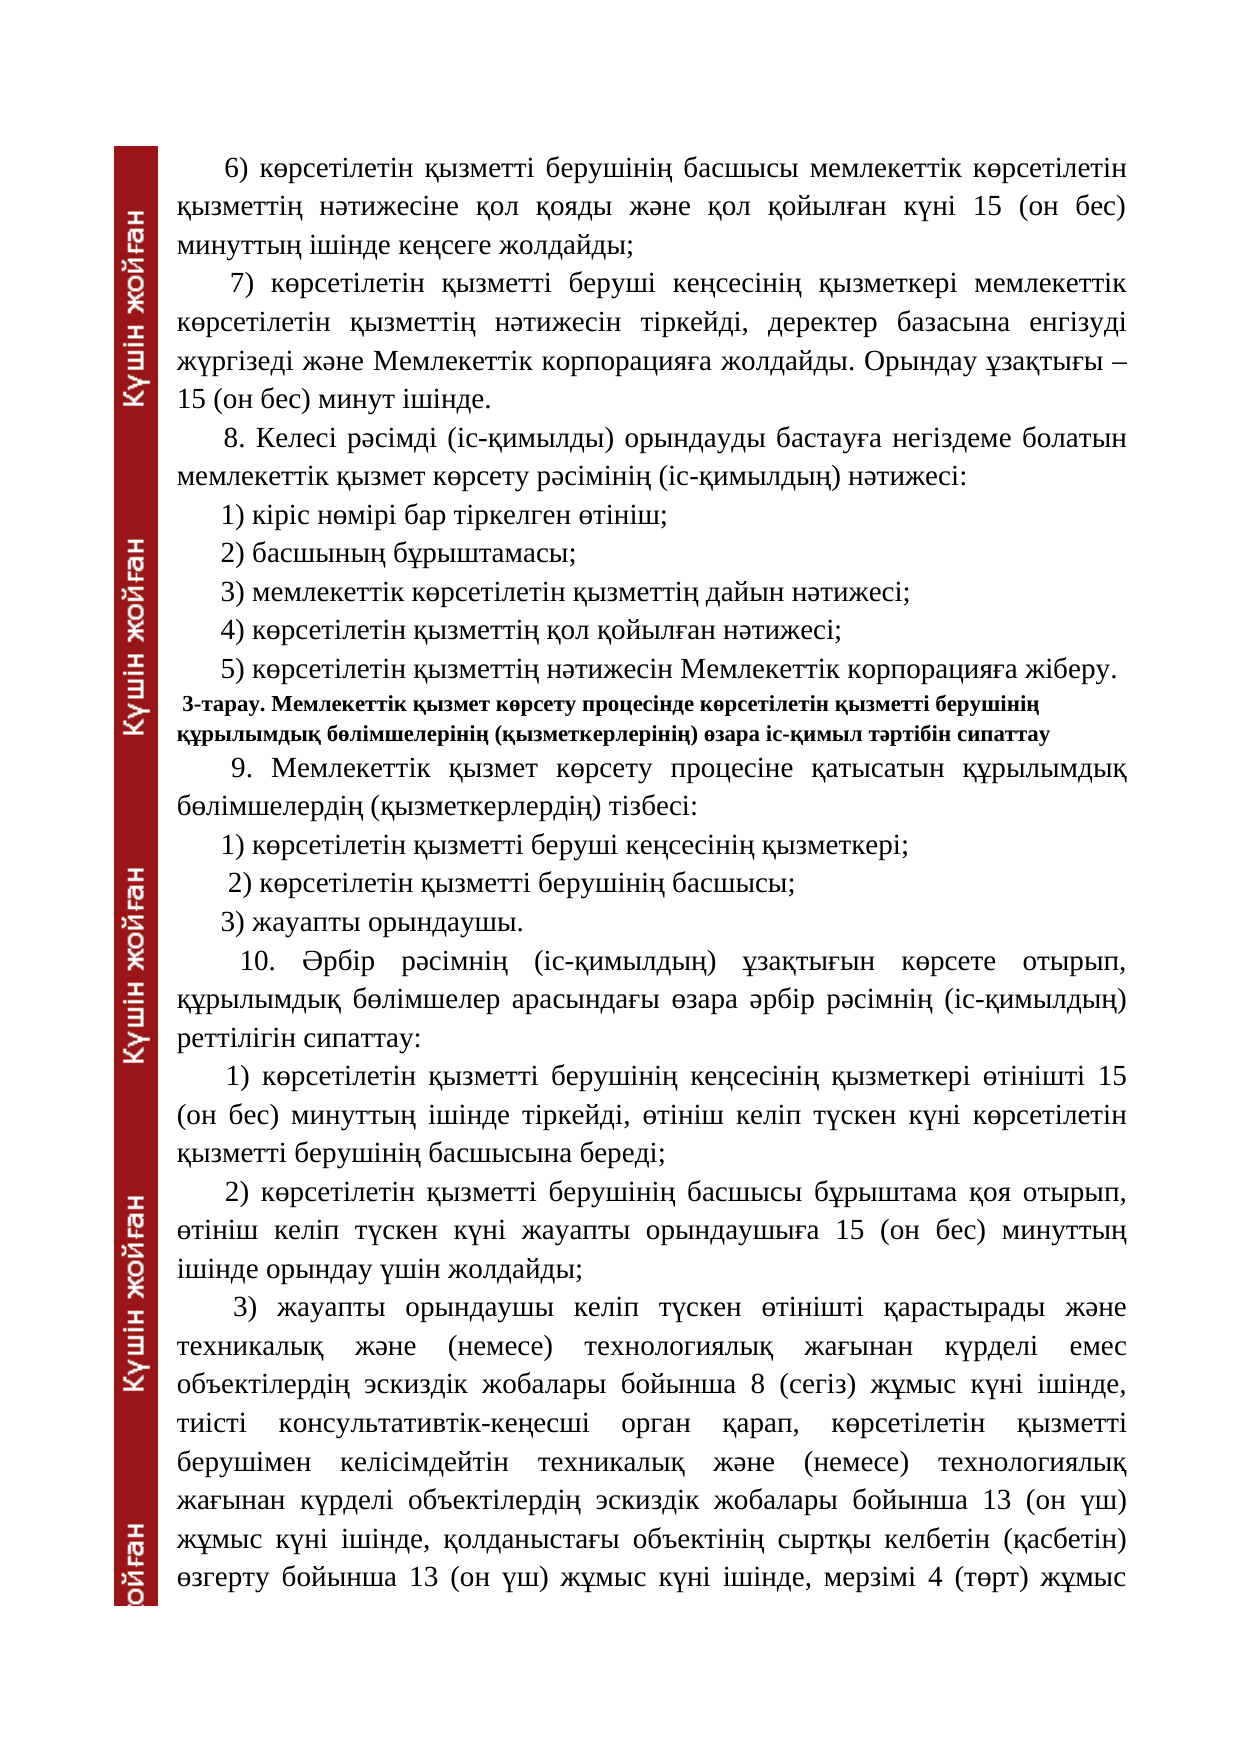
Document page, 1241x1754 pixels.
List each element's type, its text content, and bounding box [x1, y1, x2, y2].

picture [114, 261, 158, 266]
picture [114, 899, 158, 904]
text 1) көрсетілетін қызметті берушінің кеңсесінің қызметкері өтінішті 15 (он бес) минуттың ішінде тіркейді, өтініш келіп түскен күні көрсетілетін қызметті берушінің басшысына береді; [112, 1058, 1128, 1169]
text 2) көрсетілетін қызметті берушінің басшысы; [112, 866, 1128, 899]
picture [114, 646, 158, 651]
picture [114, 822, 158, 827]
text 2) басшының бұрыштамасы; [112, 535, 1128, 569]
picture [114, 415, 158, 420]
text 5) көрсетілетін қызметтің нәтижесін Мемлекеттік корпорацияға жіберу. [112, 651, 1128, 684]
text 3-тарау. Мемлекеттік қызмет көрсету процесінде көрсетілетін қызметті берушінің құрылымдық бөлімшелерінің (қызметкерлерінің) өзара іс-қимыл тәртібін сипаттау [112, 689, 1128, 746]
text 1) кіріс нөмірі бар тіркелген өтініш; [112, 497, 1128, 530]
picture [114, 938, 158, 943]
text 6) көрсетілетін қызметті берушінің басшысы мемлекеттік көрсетілетін қызметтің нәтижесіне қол қояды және қол қойылған күні 15 (он бес) минуттың ішінде кеңсеге жолдайды; [112, 150, 1128, 261]
picture [114, 146, 158, 150]
picture [114, 1593, 158, 1606]
text 1) көрсетілетін қызметті беруші кеңсесінің қызметкері; [112, 827, 1128, 861]
text 3) жауапты орындаушы. [112, 904, 1128, 938]
picture [114, 684, 158, 689]
picture [114, 607, 158, 612]
text 7) көрсетілетін қызметті беруші кеңсесінің қызметкері мемлекеттік көрсетілетін қызметтің нәтижесін тіркейді, деректер базасына енгізуді жүргізеді және Мемлекеттік корпорацияға жолдайды. Орындау ұзақтығы – 15 (он бес) минут ішінде. [112, 266, 1128, 415]
text 10. Әрбір рәсімнің (іс-қимылдың) ұзақтығын көрсете отырып, құрылымдық бөлімшелер арасындағы өзара әрбір рәсімнің (іс-қимылдың) реттілігін сипаттау: [112, 943, 1128, 1053]
text 3) мемлекеттік көрсетілетін қызметтің дайын нәтижесі; [112, 574, 1128, 607]
picture [114, 746, 158, 750]
picture [114, 861, 158, 866]
picture [114, 1169, 158, 1174]
text 4) көрсетілетін қызметтің қол қойылған нәтижесі; [112, 612, 1128, 646]
picture [114, 530, 158, 535]
text 2) көрсетілетін қызметті берушінің басшысы бұрыштама қоя отырып, өтініш келіп түскен күні жауапты орындаушыға 15 (он бес) минуттың ішінде орындау үшін жолдайды; [112, 1174, 1128, 1284]
text 9. Мемлекеттік қызмет көрсету процесіне қатысатын құрылымдық бөлімшелердің (қызметкерлердің) тізбесі: [112, 750, 1128, 822]
picture [114, 569, 158, 574]
picture [114, 1053, 158, 1058]
picture [114, 1284, 158, 1289]
text 8. Келесі рәсімді (іс-қимылды) орындауды бастауға негіздеме болатын мемлекеттік қызмет көрсету рәсімінің (іс-қимылдың) нәтижесі: [112, 420, 1128, 492]
picture [114, 492, 158, 497]
